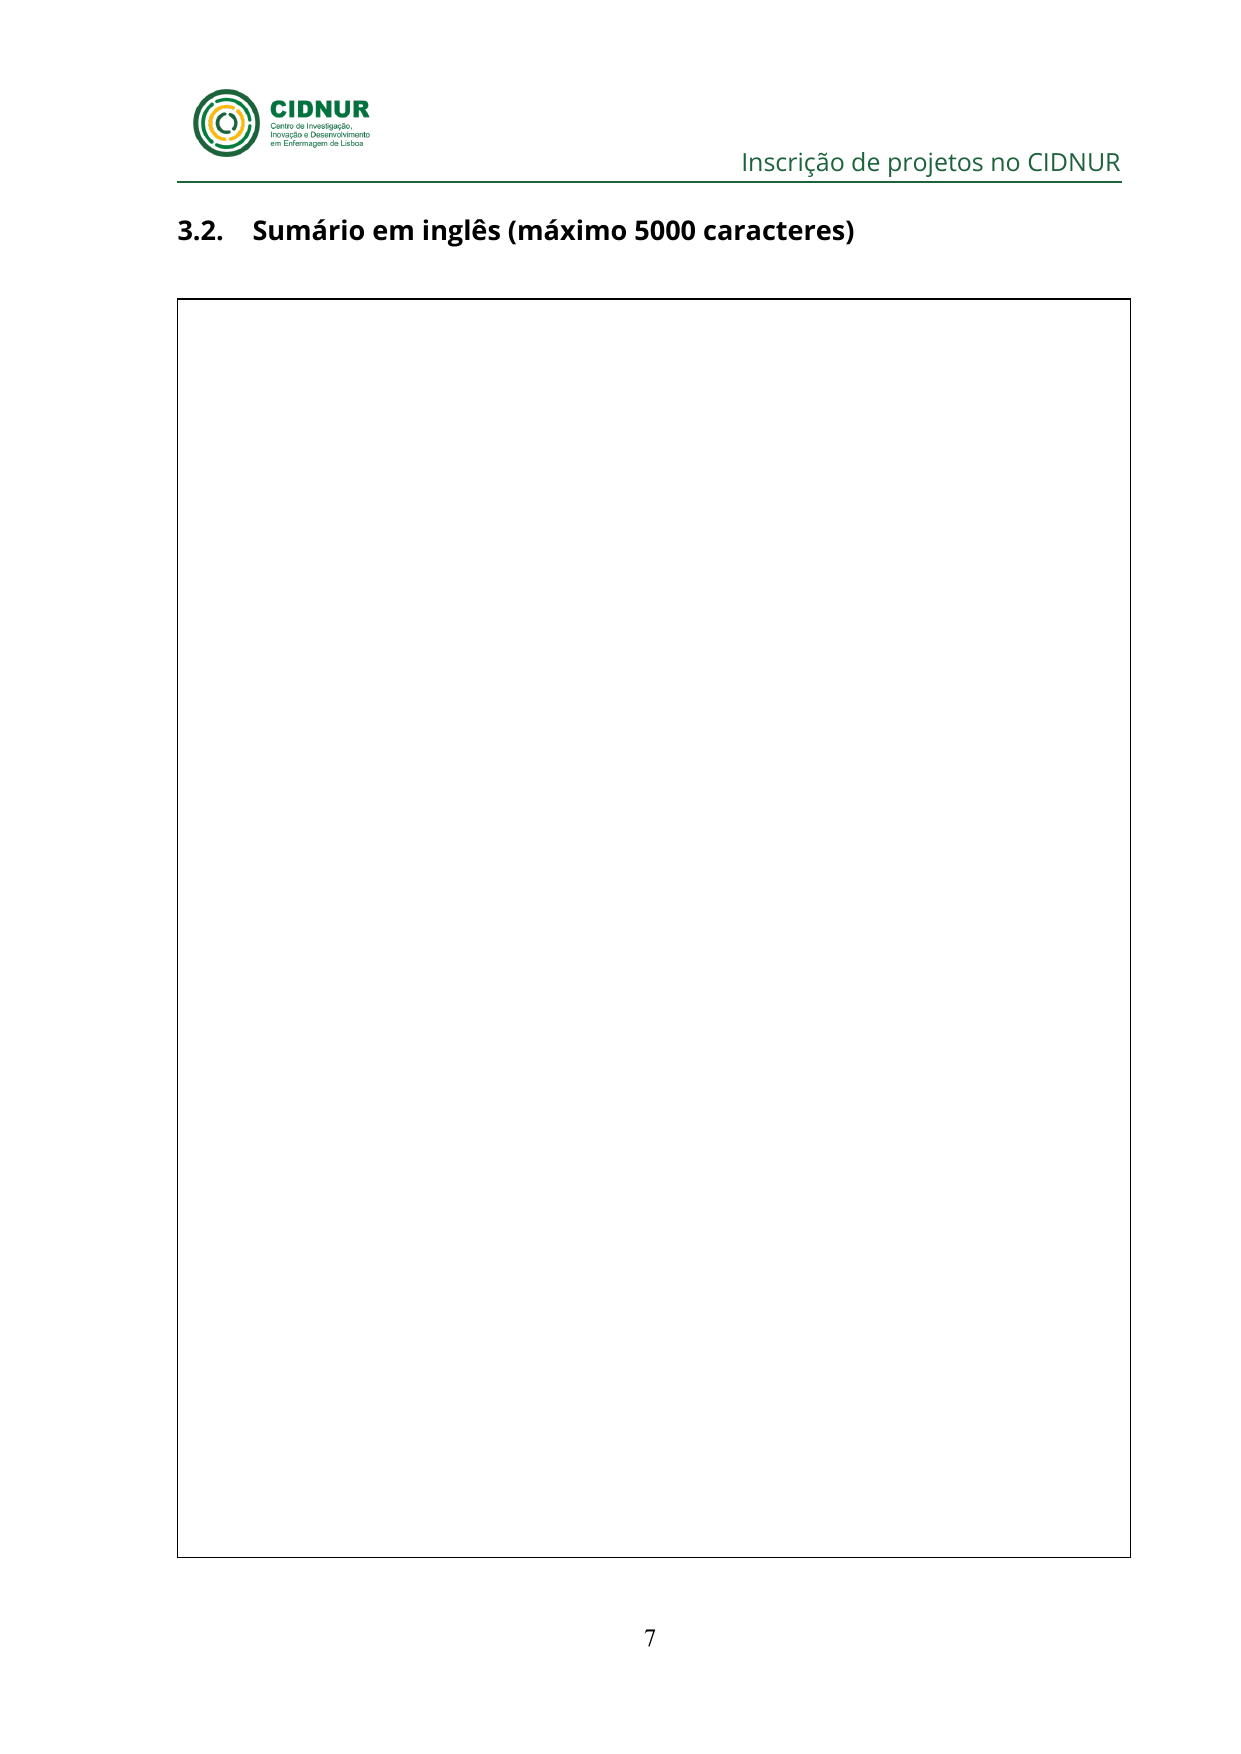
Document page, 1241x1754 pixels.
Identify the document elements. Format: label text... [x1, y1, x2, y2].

picture [177, 73, 385, 172]
list Sumário em inglês (máximo 5000 caracteres) [177, 212, 1122, 249]
